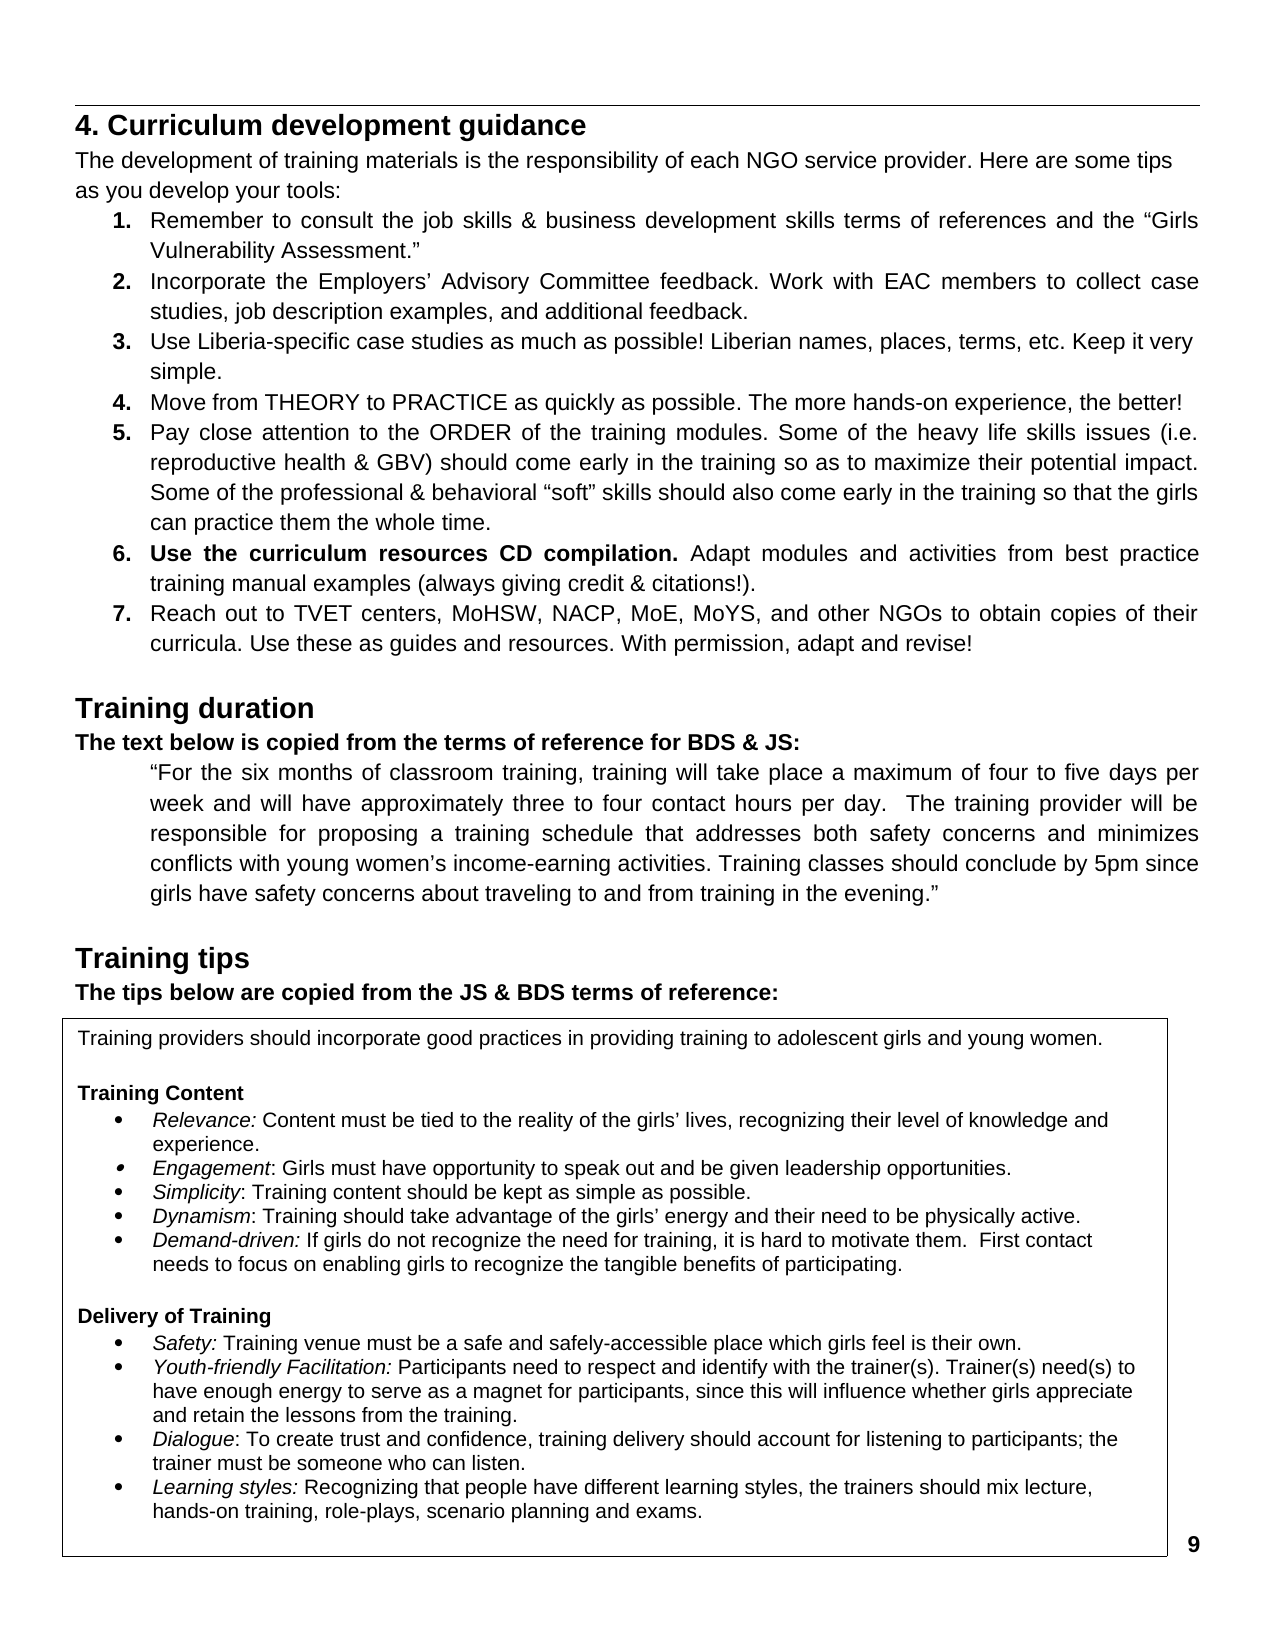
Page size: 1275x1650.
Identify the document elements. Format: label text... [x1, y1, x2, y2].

list Move from THEORY to PRACTICE as quickly as possible. The more hands-on experience, the better! [112, 388, 1200, 415]
list Remember to consult the job skills & business development skills terms of references and the “Girls Vulnerability Assessment.” [112, 207, 1200, 264]
list The tips below are copied from the JS & BDS terms of reference: [75, 979, 1200, 1006]
text “For the six months of classroom training, training will take place a maximum of four to five days per week and will have approximately three to four contact hours per day. The training provider will be responsible for proposing a training schedule that addresses both safety concerns and minimizes conflicts with young women’s income-earning activities. Training classes should conclude by 5pm since girls have safety concerns about traveling to and from training in the evening.” [150, 759, 1200, 907]
text The text below is copied from the terms of reference for BDS & JS: [75, 729, 1200, 756]
list Use Liberia-specific case studies as much as possible! Liberian names, places, terms, etc. Keep it very simple. [112, 328, 1200, 385]
text Training tips [75, 941, 1200, 974]
text The development of training materials is the responsibility of each NGO service provider. Here are some tips as you develop your tools: [75, 147, 1200, 203]
list Incorporate the Employers’ Advisory Committee feedback. Work with EAC members to collect case studies, job description examples, and additional feedback. [112, 268, 1200, 324]
text 4. Curriculum development guidance [75, 106, 1200, 142]
list Reach out to TVET centers, MoHSW, NACP, MoE, MoYS, and other NGOs to obtain copies of their curricula. Use these as guides and resources. With permission, adapt and revise! [112, 600, 1200, 657]
list Use the curriculum resources CD compilation. Adapt modules and activities from best practice training manual examples (always giving credit & citations!). [112, 539, 1200, 596]
text Training duration [75, 691, 1200, 724]
list Pay close attention to the ORDER of the training modules. Some of the heavy life skills issues (i.e. reproductive health & GBV) should come early in the training so as to maximize their potential impact. Some of the professional & behavioral “soft” skills should also come early in the training so that the girls can practice them the whole time. [112, 419, 1200, 536]
